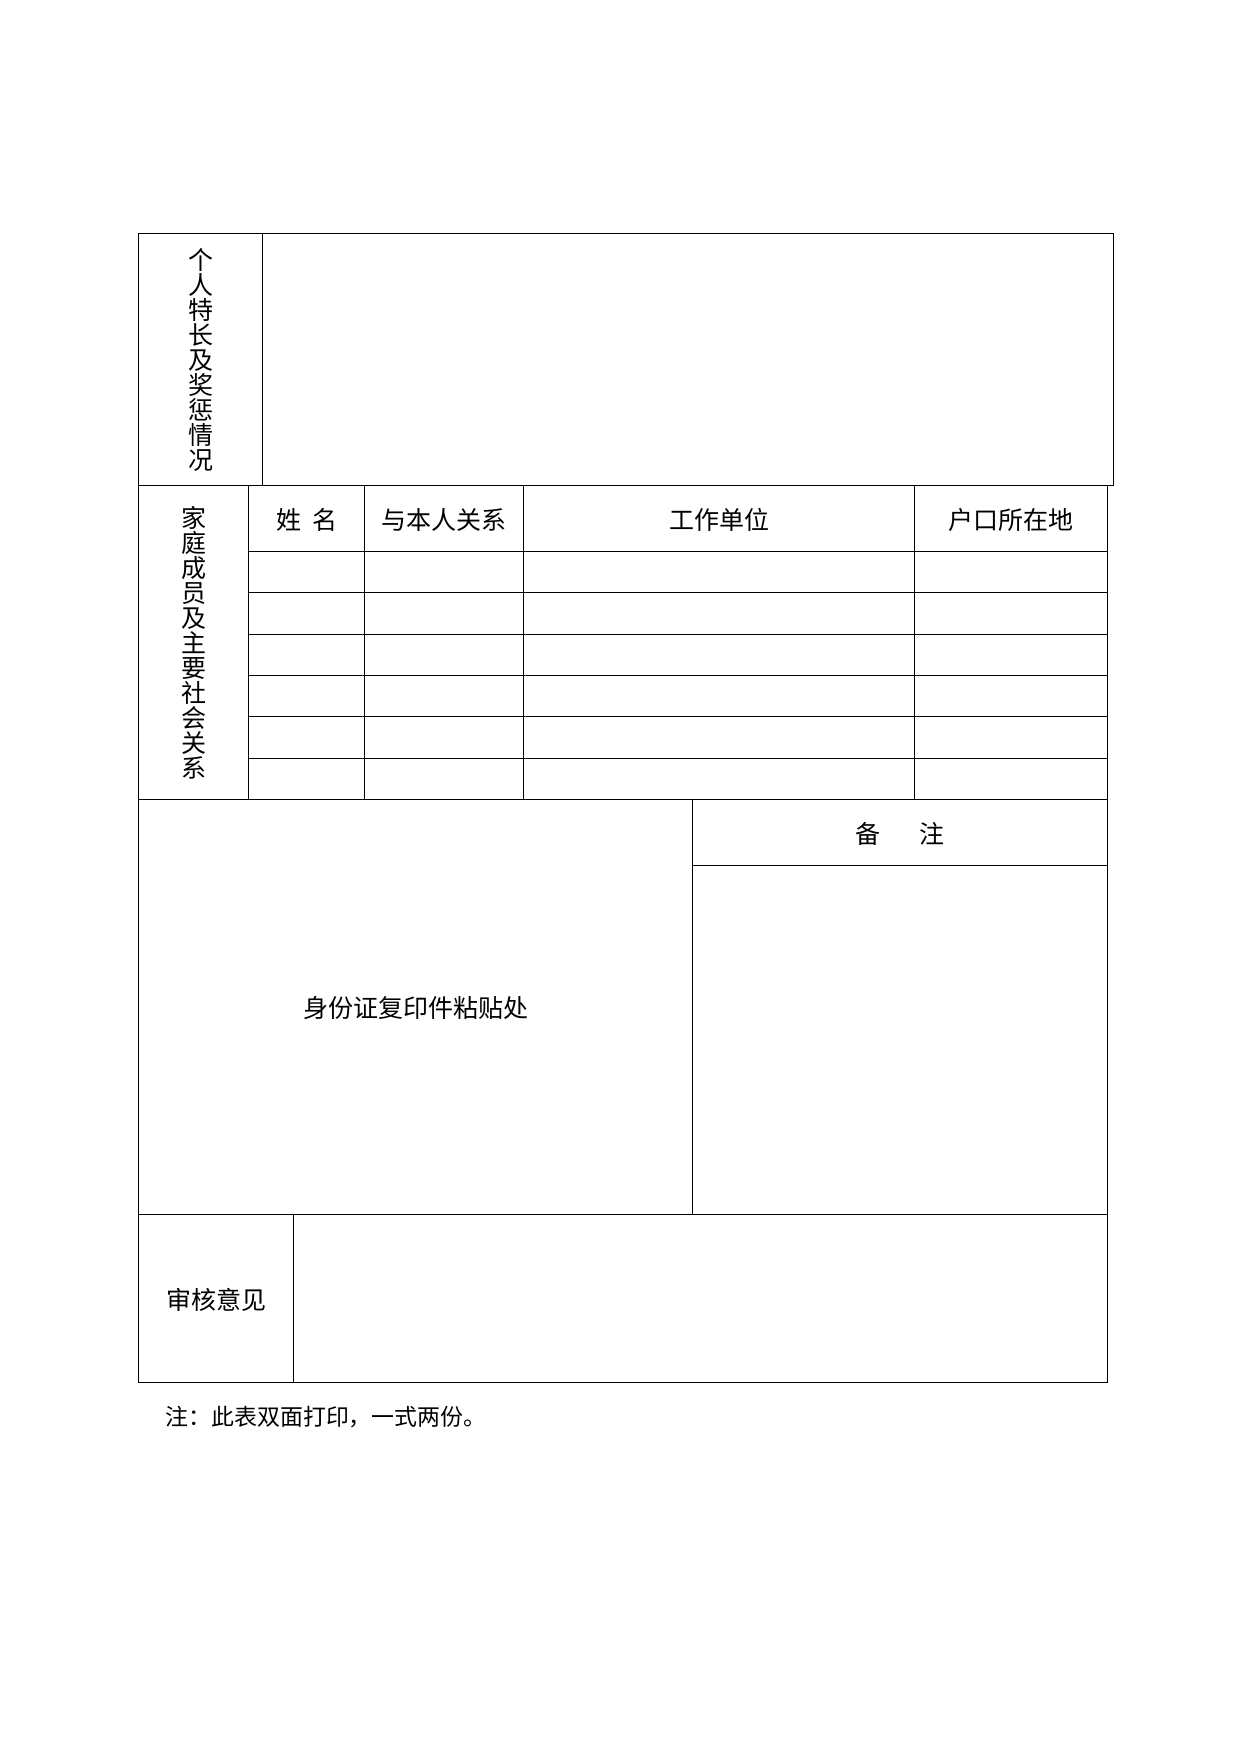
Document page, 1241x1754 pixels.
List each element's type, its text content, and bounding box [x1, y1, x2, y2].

table_cell [365, 593, 523, 633]
table_cell [249, 759, 364, 799]
table_cell [365, 552, 523, 592]
table_cell [524, 717, 914, 757]
table_cell [249, 593, 364, 633]
table_cell [524, 635, 914, 675]
table_cell [365, 635, 523, 675]
table_cell [249, 552, 364, 592]
table_cell [365, 676, 523, 716]
table_cell [915, 676, 1107, 716]
table_cell 审核意见 [139, 1215, 293, 1382]
table_cell [263, 234, 1113, 485]
table_cell 个人特长及奖惩情况 [139, 234, 262, 485]
table_cell [249, 635, 364, 675]
table_cell [524, 593, 914, 633]
table_cell [524, 676, 914, 716]
table_cell 备 注 [693, 800, 1107, 865]
table_cell 与本人关系 [365, 486, 523, 551]
table_cell 家庭成员及主要社会关系 [139, 486, 248, 799]
table_cell [524, 552, 914, 592]
table_cell [915, 759, 1107, 799]
table_cell [915, 717, 1107, 757]
text 注：此表双面打印，一式两份。 [165, 1383, 1087, 1448]
table_cell [294, 1215, 1107, 1382]
table_cell 身份证复印件粘贴处 [139, 800, 692, 1214]
table_cell 姓 名 [249, 486, 364, 551]
table_cell [693, 866, 1107, 1214]
table_cell [915, 593, 1107, 633]
table_cell 户口所在地 [915, 486, 1107, 551]
table_cell [365, 759, 523, 799]
table_cell [915, 552, 1107, 592]
table_cell [249, 717, 364, 757]
table_cell 工作单位 [524, 486, 914, 551]
table_cell [365, 717, 523, 757]
table_cell [524, 759, 914, 799]
table_cell [249, 676, 364, 716]
table_cell [915, 635, 1107, 675]
